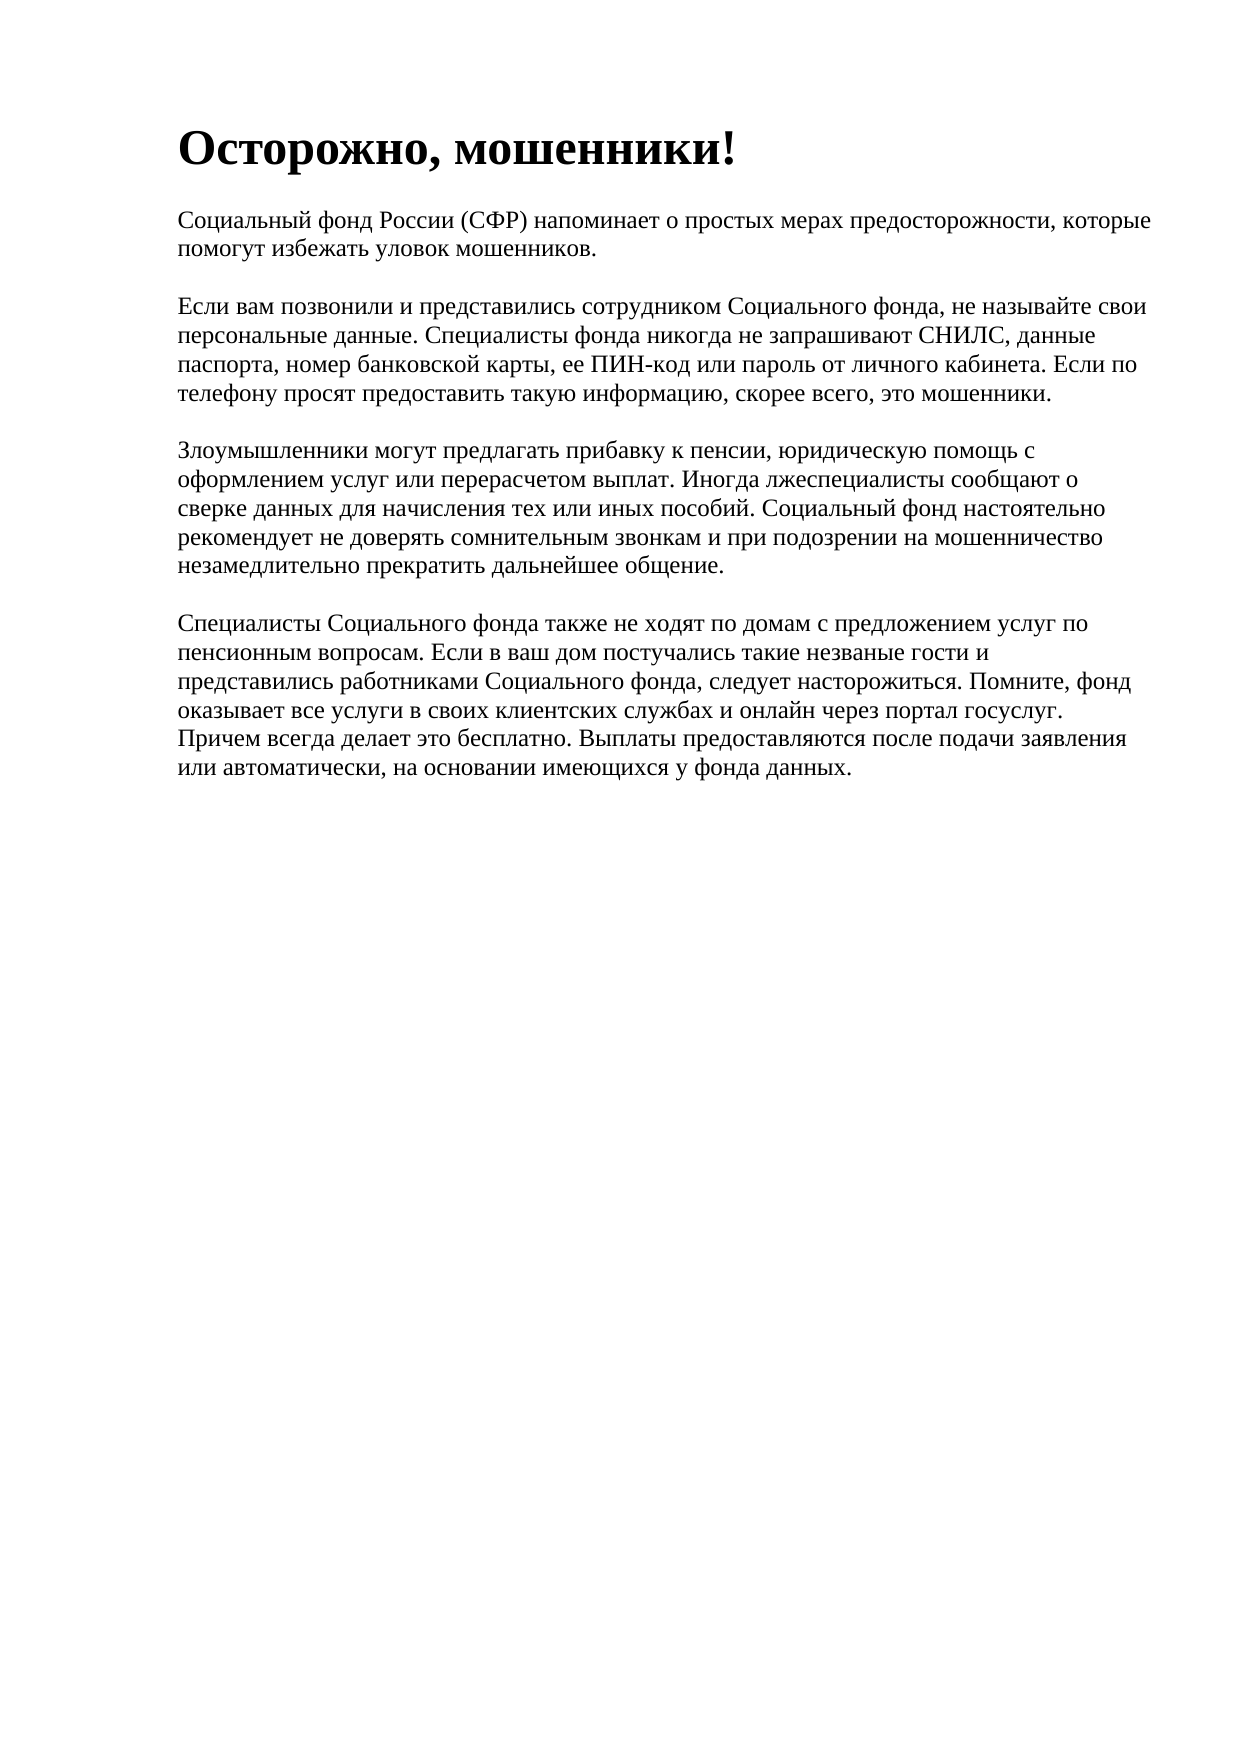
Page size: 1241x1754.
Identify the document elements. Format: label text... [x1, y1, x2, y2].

text Специалисты Социального фонда также не ходят по домам с предложением услуг по пенсионным вопросам. Если в ваш дом постучались такие незваные гости и представились работниками Социального фонда, следует насторожиться. Помните, фонд оказывает все услуги в своих клиентских службах и онлайн через портал госуслуг. Причем всегда делает это бесплатно. Выплаты предоставляются после подачи заявления или автоматически, на основании имеющихся у фонда данных. [177, 608, 1152, 781]
text Злоумышленники могут предлагать прибавку к пенсии, юридическую помощь с оформлением услуг или перерасчетом выплат. Иногда лжеспециалисты сообщают о сверке данных для начисления тех или иных пособий. Социальный фонд настоятельно рекомендует не доверять сомнительным звонкам и при подозрении на мошенничество незамедлительно прекратить дальнейшее общение. [177, 436, 1152, 579]
text Осторожно, мошенники! [177, 118, 1152, 176]
text Социальный фонд России (СФР) напоминает о простых мерах предосторожности, которые помогут избежать уловок мошенников. [177, 205, 1152, 262]
text Если вам позвонили и представились сотрудником Социального фонда, не называйте свои персональные данные. Специалисты фонда никогда не запрашивают СНИЛС, данные паспорта, номер банковской карты, ее ПИН-код или пароль от личного кабинета. Если по телефону просят предоставить такую информацию, скорее всего, это мошенники. [177, 291, 1152, 406]
